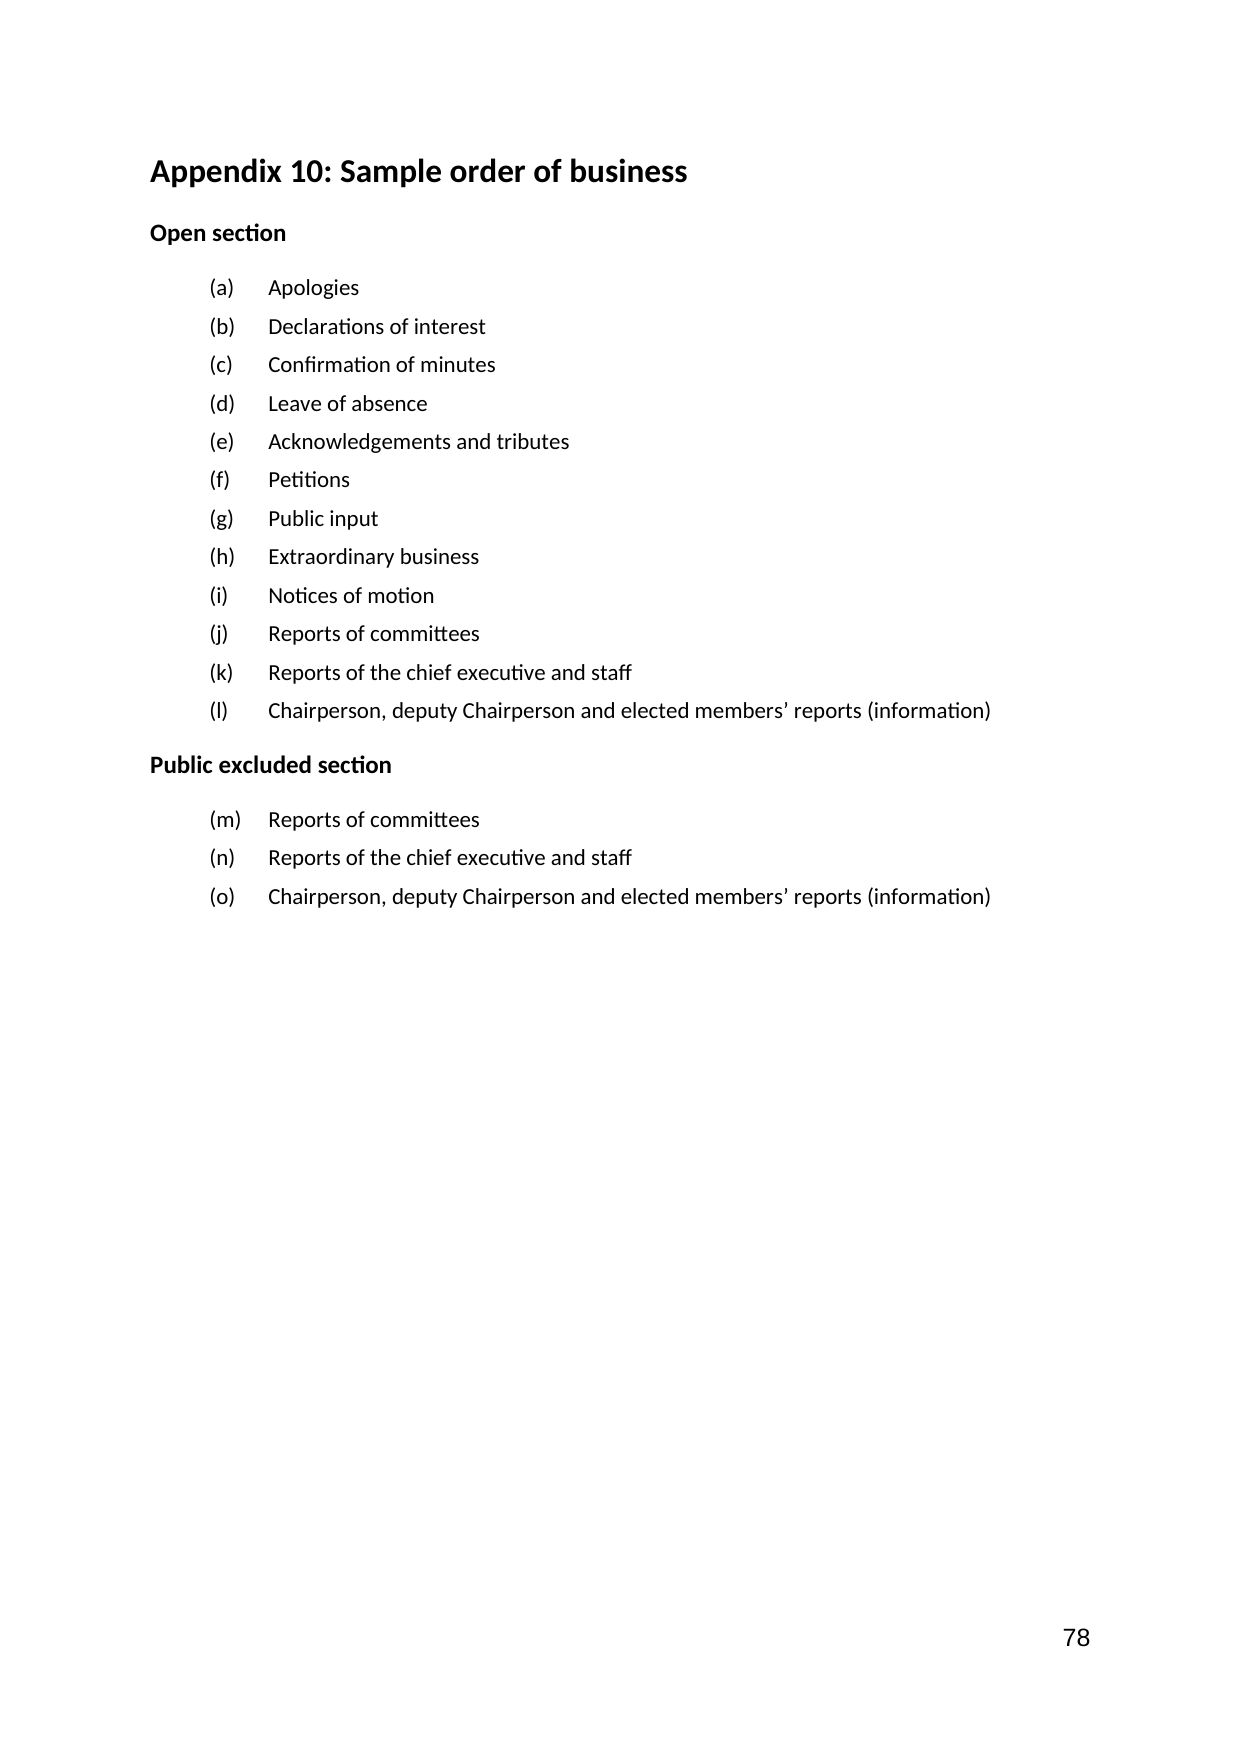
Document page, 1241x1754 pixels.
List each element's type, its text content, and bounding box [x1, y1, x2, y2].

text Public excluded section [150, 749, 1090, 780]
text Open section [150, 218, 1090, 248]
list Apologies [209, 273, 1090, 301]
list Leave of absence [209, 389, 1090, 417]
list Public input [209, 504, 1090, 532]
list Acknowledgements and tributes [209, 427, 1090, 455]
list Chairperson, deputy Chairperson and elected members’ reports (information) [209, 882, 1090, 910]
list Notices of motion [209, 581, 1090, 609]
list Petitions [209, 466, 1090, 494]
list Reports of committees [209, 619, 1090, 647]
list Extraordinary business [209, 542, 1090, 571]
list Reports of committees [209, 805, 1090, 833]
list Reports of the chief executive and staff [209, 843, 1090, 872]
list Declarations of interest [209, 312, 1090, 340]
subtitle Appendix 10: Sample order of business [150, 150, 1090, 191]
list Reports of the chief executive and staff [209, 658, 1090, 686]
list Chairperson, deputy Chairperson and elected members’ reports (information) [209, 696, 1090, 724]
list Confirmation of minutes [209, 350, 1090, 378]
